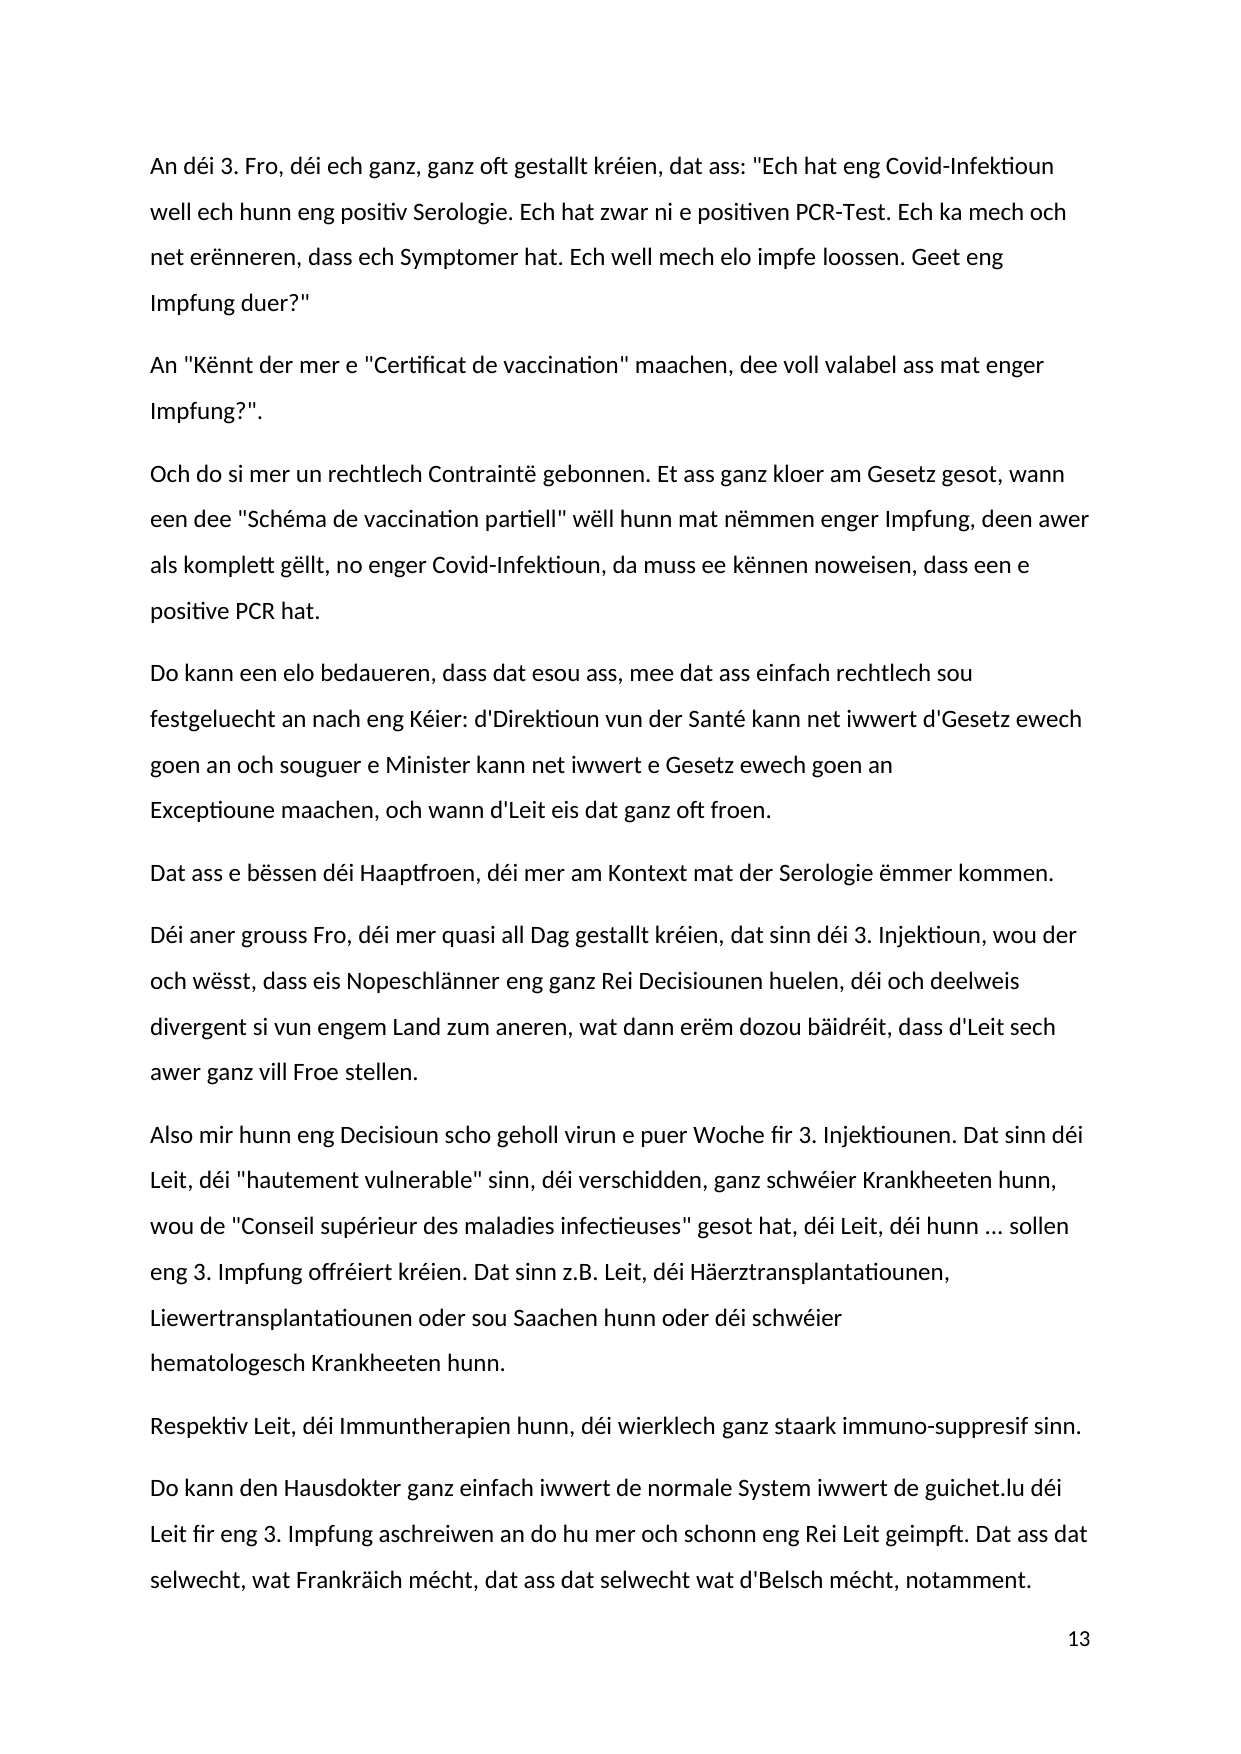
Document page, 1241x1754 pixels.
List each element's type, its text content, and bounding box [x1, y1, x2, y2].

text Do kann den Hausdokter ganz einfach iwwert de normale System iwwert de guichet.lu déi Leit fir eng 3. Impfung aschreiwen an do hu mer och schonn eng Rei Leit geimpft. Dat ass dat selwecht, wat Frankräich mécht, dat ass dat selwecht wat d'Belsch mécht, notamment. [150, 1472, 1090, 1594]
text An "Kënnt der mer e "Certificat de vaccination" maachen, dee voll valabel ass mat enger Impfung?". [150, 349, 1090, 426]
text An déi 3. Fro, déi ech ganz, ganz oft gestallt kréien, dat ass: "Ech hat eng Covid-Infektioun well ech hunn eng positiv Serologie. Ech hat zwar ni e positiven PCR-Test. Ech ka mech och net erënneren, dass ech Symptomer hat. Ech well mech elo impfe loossen. Geet eng Impfung duer?" [150, 150, 1090, 318]
text Dat ass e bëssen déi Haaptfroen, déi mer am Kontext mat der Serologie ëmmer kommen. [150, 857, 1090, 887]
text Also mir hunn eng Decisioun scho geholl virun e puer Woche fir 3. Injektiounen. Dat sinn déi Leit, déi "hautement vulnerable" sinn, déi verschidden, ganz schwéier Krankheeten hunn, wou de "Conseil supérieur des maladies infectieuses" gesot hat, déi Leit, déi hunn ... sollen eng 3. Impfung offréiert kréien. Dat sinn z.B. Leit, déi Häerztransplantatiounen, Liewertransplantatiounen oder sou Saachen hunn oder déi schwéier hematologesch Krankheeten hunn. [150, 1119, 1090, 1378]
text Respektiv Leit, déi Immuntherapien hunn, déi wierklech ganz staark immuno-suppresif sinn. [150, 1410, 1090, 1440]
text Do kann een elo bedaueren, dass dat esou ass, mee dat ass einfach rechtlech sou festgeluecht an nach eng Kéier: d'Direktioun vun der Santé kann net iwwert d'Gesetz ewech goen an och souguer e Minister kann net iwwert e Gesetz ewech goen an Exceptioune maachen, och wann d'Leit eis dat ganz oft froen. [150, 657, 1090, 825]
text Och do si mer un rechtlech Contraintë gebonnen. Et ass ganz kloer am Gesetz gesot, wann een dee "Schéma de vaccination partiell" wëll hunn mat nëmmen enger Impfung, deen awer als komplett gëllt, no enger Covid-Infektioun, da muss ee kënnen noweisen, dass een e positive PCR hat. [150, 458, 1090, 625]
text Déi aner grouss Fro, déi mer quasi all Dag gestallt kréien, dat sinn déi 3. Injektioun, wou der och wësst, dass eis Nopeschlänner eng ganz Rei Decisiounen huelen, déi och deelweis divergent si vun engem Land zum aneren, wat dann erëm dozou bäidréit, dass d'Leit sech awer ganz vill Froe stellen. [150, 919, 1090, 1087]
